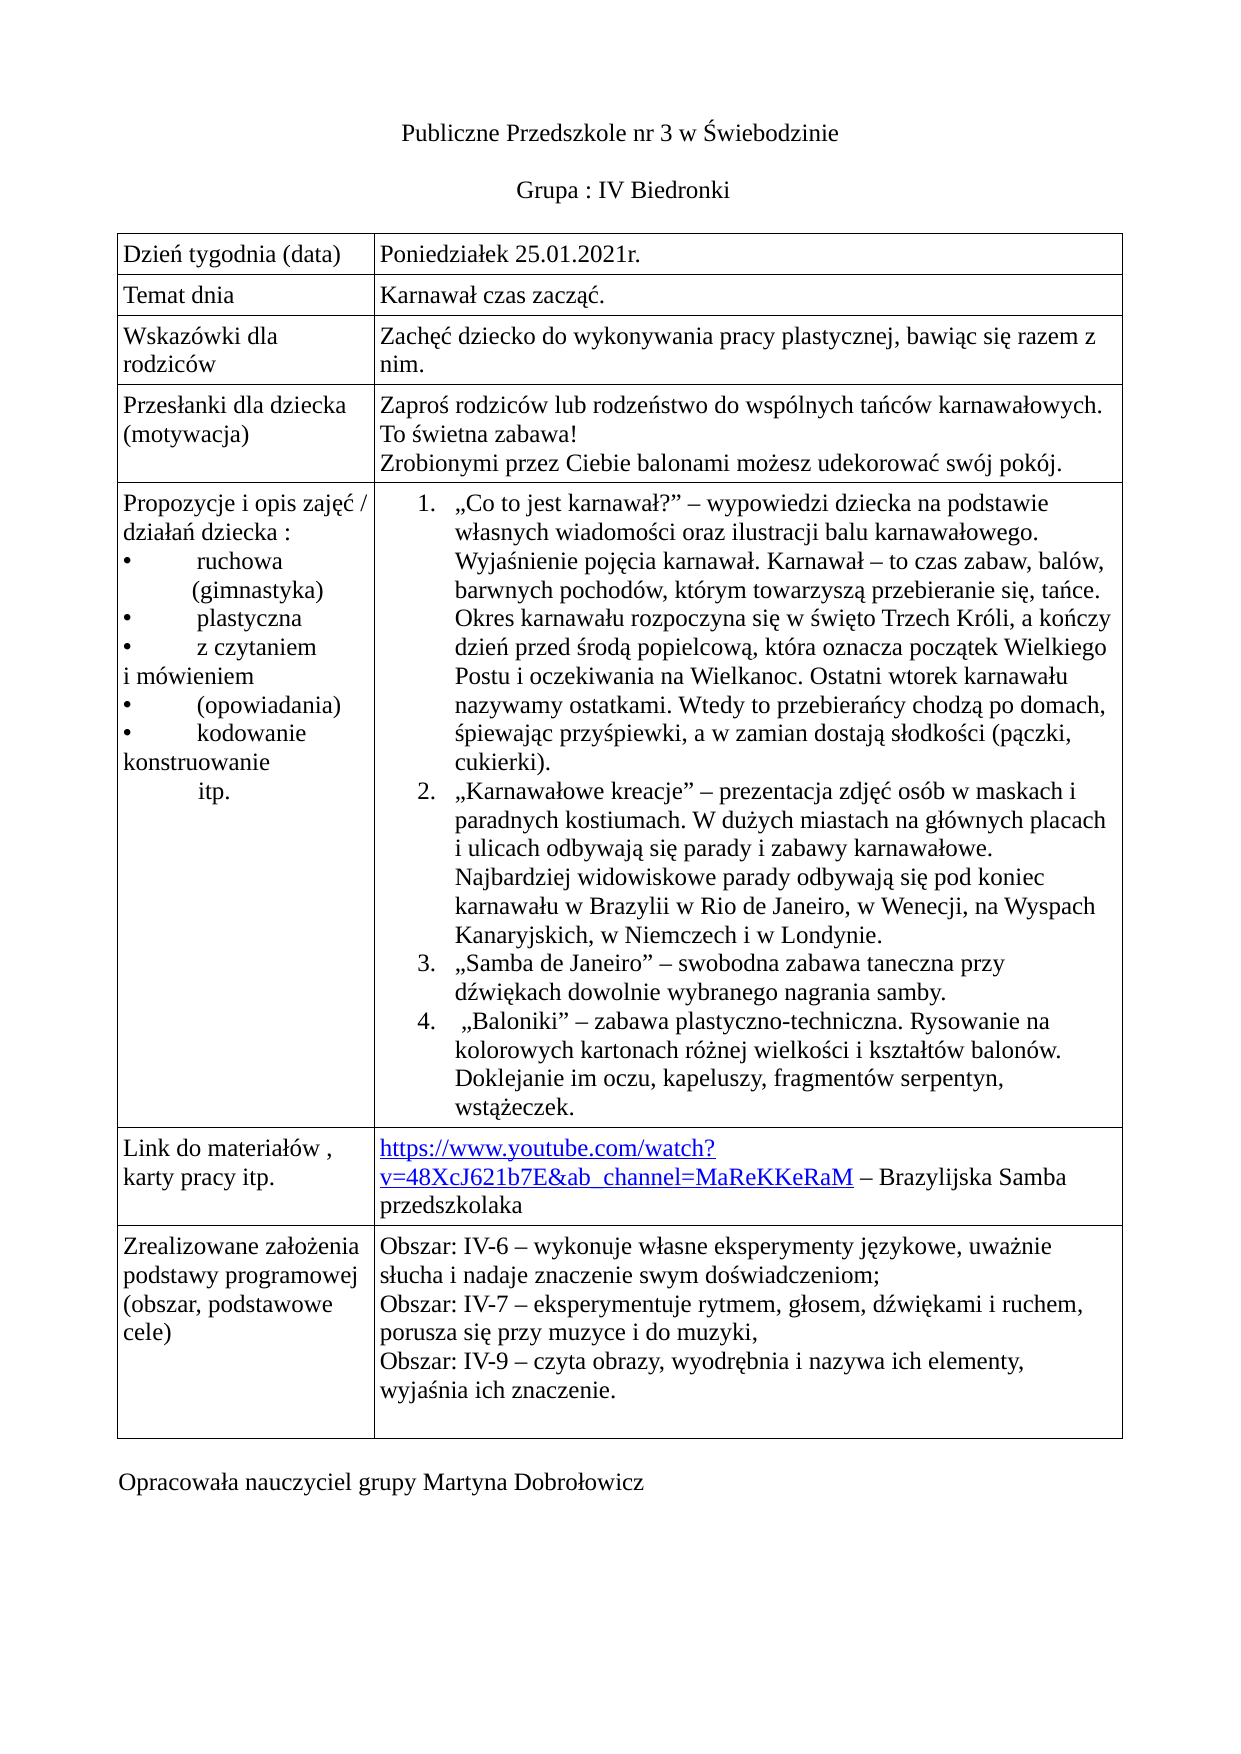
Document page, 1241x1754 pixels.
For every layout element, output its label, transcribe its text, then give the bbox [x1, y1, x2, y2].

table_cell Propozycje i opis zajęć / działań dziecka : ruchowa (gimnastyka) plastyczna z czytaniem i mówieniem (opowiadania) kodowanie konstruowanie itp. [118, 483, 374, 1127]
table_cell Karnawał czas zacząć. [375, 275, 1122, 314]
table_cell Wskazówki dla rodziców [118, 316, 374, 384]
table_cell Obszar: IV-6 – wykonuje własne eksperymenty językowe, uważnie słucha i nadaje znaczenie swym doświadczeniom; Obszar: IV-7 – eksperymentuje rytmem, głosem, dźwiękami i ruchem, porusza się przy muzyce i do muzyki, Obszar: IV-9 – czyta obrazy, wyodrębnia i nazywa ich elementy, wyjaśnia ich znaczenie. [375, 1226, 1122, 1438]
table_cell Link do materiałów , karty pracy itp. [118, 1128, 374, 1225]
table_cell Zachęć dziecko do wykonywania pracy plastycznej, bawiąc się razem z nim. [375, 316, 1122, 384]
table_cell https://www.youtube.com/watch?v=48XcJ621b7E&ab_channel=MaReKKeRaM – Brazylijska Samba przedszkolaka [375, 1128, 1122, 1225]
text Grupa : IV Biedronki [118, 176, 1122, 204]
table_cell Przesłanki dla dziecka (motywacja) [118, 385, 374, 482]
table_cell „Co to jest karnawał?” – wypowiedzi dziecka na podstawie własnych wiadomości oraz ilustracji balu karnawałowego. Wyjaśnienie pojęcia karnawał. Karnawał – to czas zabaw, balów, barwnych pochodów, którym towarzyszą przebieranie się, tańce. Okres karnawału rozpoczyna się w święto Trzech Króli, a kończy dzień przed środą popielcową, która oznacza początek Wielkiego Postu i oczekiwania na Wielkanoc. Ostatni wtorek karnawału nazywamy ostatkami. Wtedy to przebierańcy chodzą po domach, śpiewając przyśpiewki, a w zamian dostają słodkości (pączki, cukierki). „Karnawałowe kreacje” – prezentacja zdjęć osób w maskach i paradnych kostiumach. W dużych miastach na głównych placach i ulicach odbywają się parady i zabawy karnawałowe. Najbardziej widowiskowe parady odbywają się pod koniec karnawału w Brazylii w Rio de Janeiro, w Wenecji, na Wyspach Kanaryjskich, w Niemczech i w Londynie. „Samba de Janeiro” – swobodna zabawa taneczna przy dźwiękach dowolnie wybranego nagrania samby. „Baloniki” – zabawa plastyczno-techniczna. Rysowanie na kolorowych kartonach różnej wielkości i kształtów balonów. Doklejanie im oczu, kapeluszy, fragmentów serpentyn, wstążeczek. [375, 483, 1122, 1127]
text Publiczne Przedszkole nr 3 w Świebodzinie [118, 118, 1122, 147]
table_header Poniedziałek 25.01.2021r. [375, 234, 1122, 274]
table_cell Zaproś rodziców lub rodzeństwo do wspólnych tańców karnawałowych. To świetna zabawa! Zrobionymi przez Ciebie balonami możesz udekorować swój pokój. [375, 385, 1122, 482]
table_cell Zrealizowane założenia podstawy programowej (obszar, podstawowe cele) [118, 1226, 374, 1438]
table_cell Temat dnia [118, 275, 374, 314]
text Opracowała nauczyciel grupy Martyna Dobrołowicz [118, 1467, 1122, 1496]
table_header Dzień tygodnia (data) [118, 234, 374, 274]
